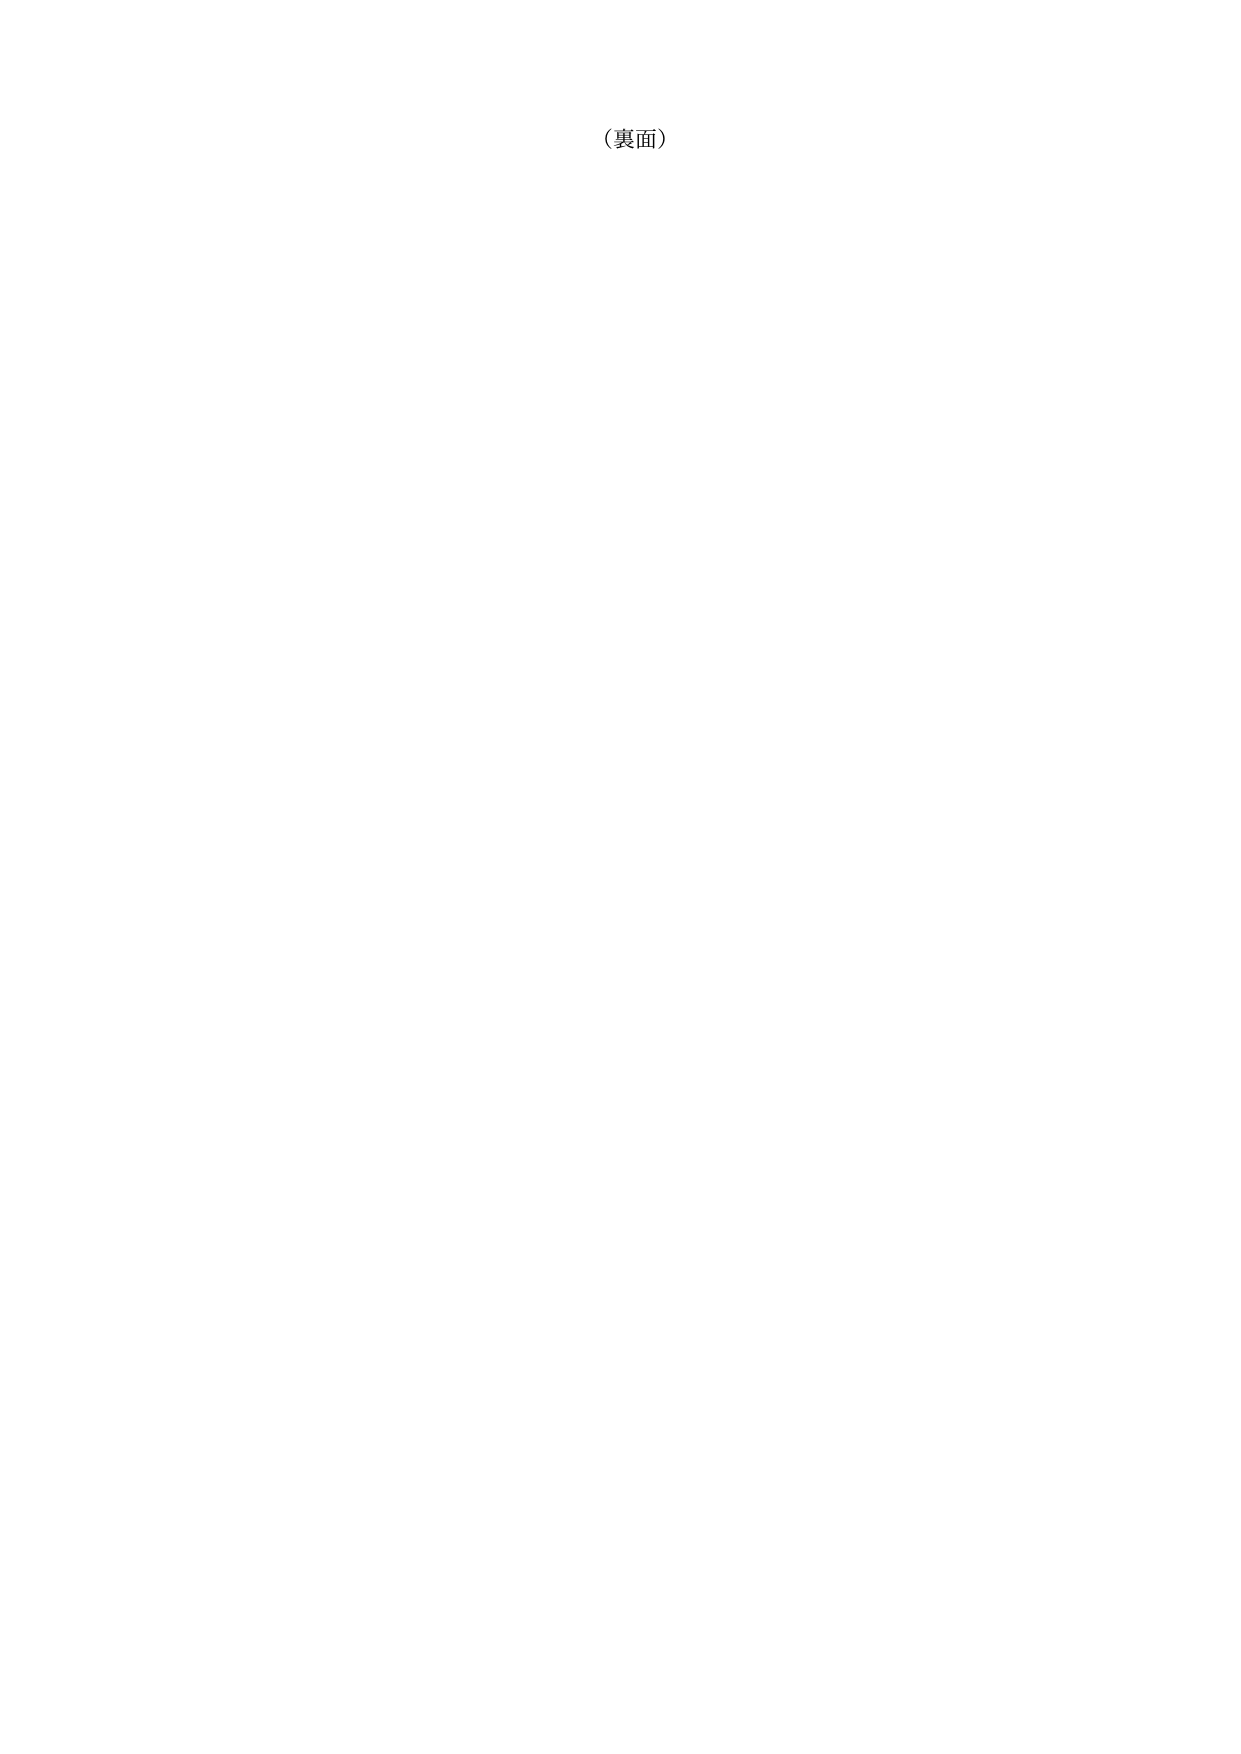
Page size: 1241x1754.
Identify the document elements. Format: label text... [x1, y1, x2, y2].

text （裏面） [148, 119, 1122, 156]
